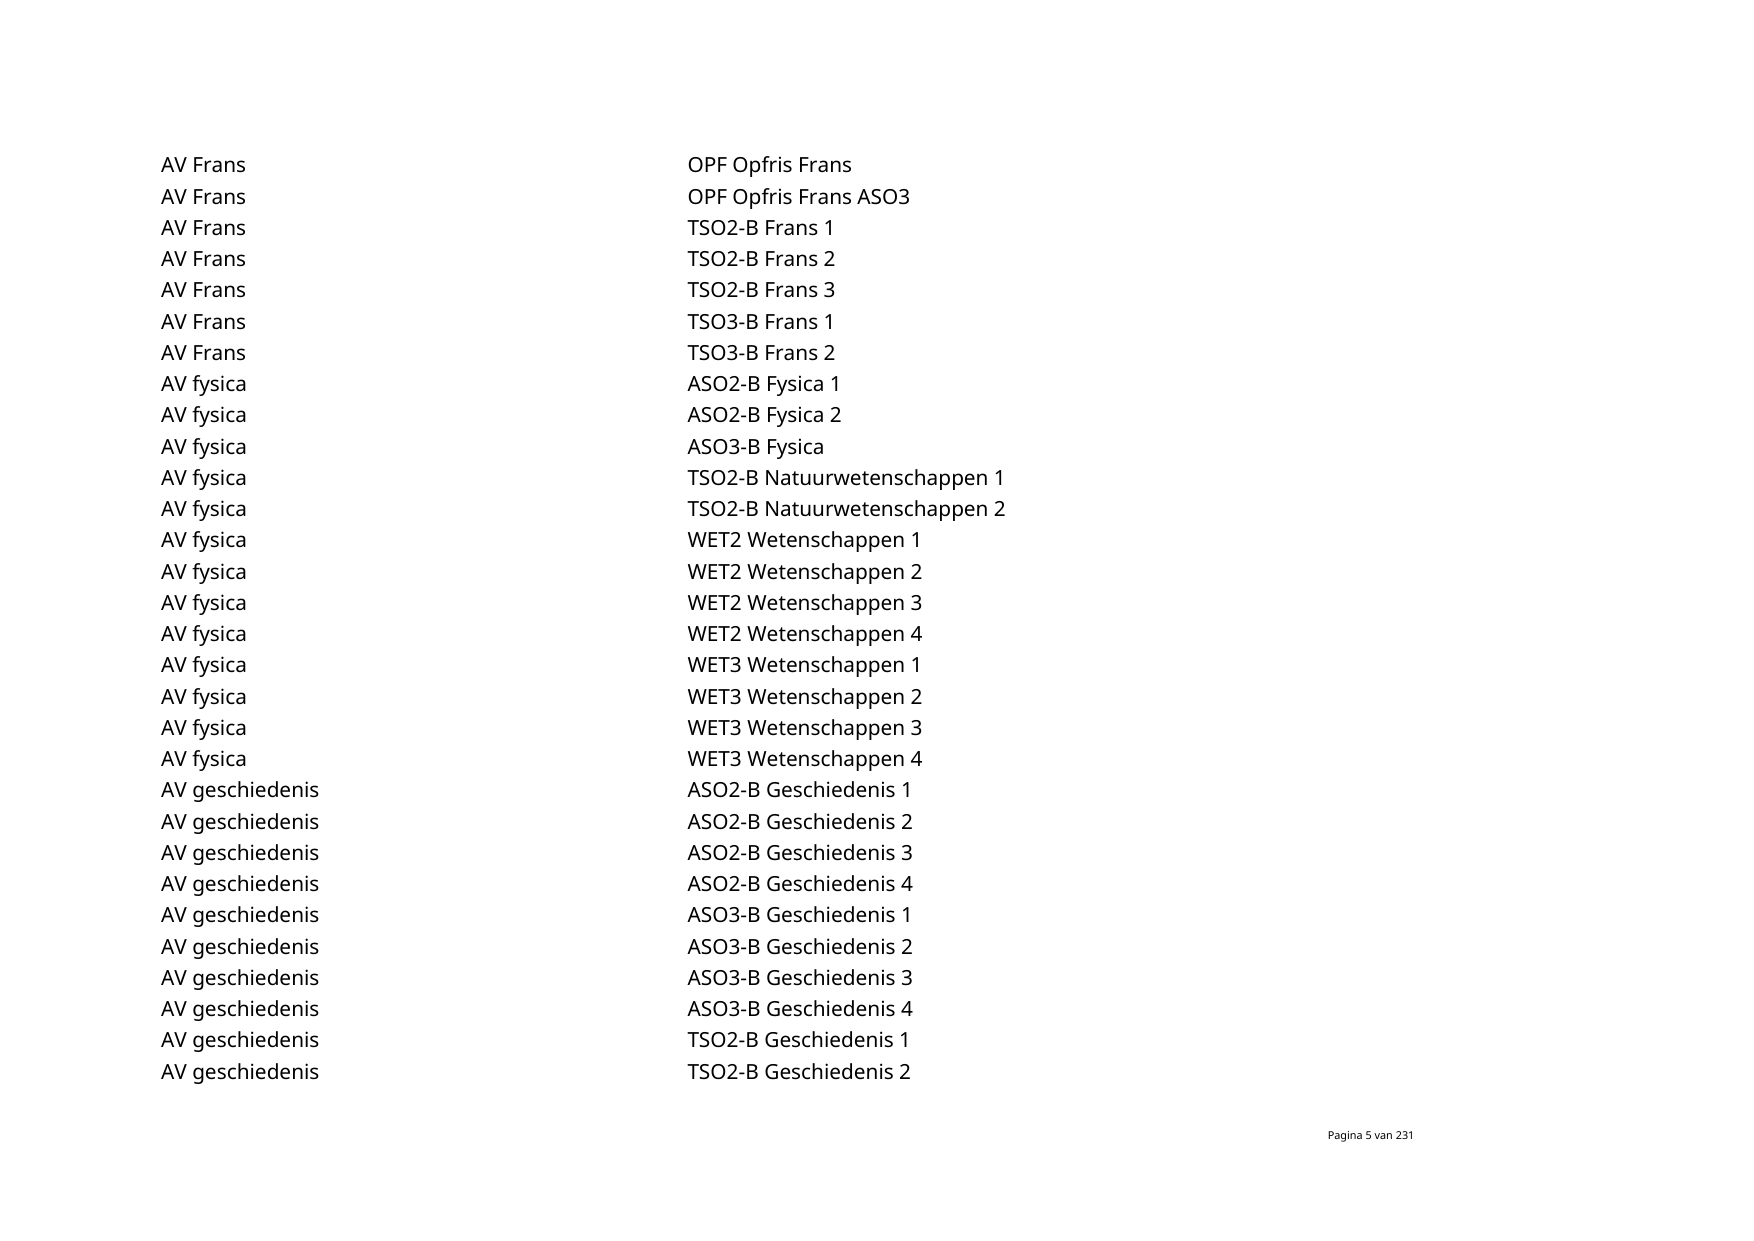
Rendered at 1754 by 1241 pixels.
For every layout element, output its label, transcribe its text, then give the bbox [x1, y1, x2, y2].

table_cell TSO2-B Frans 2 [680, 241, 1641, 273]
table_cell AV Frans [154, 335, 680, 366]
table_cell OPF Opfris Frans ASO3 [680, 179, 1641, 210]
table_cell WET2 Wetenschappen 2 [680, 554, 1641, 585]
table_cell AV geschiedenis [154, 866, 680, 898]
table_cell TSO2-B Natuurwetenschappen 1 [680, 460, 1641, 491]
table_cell AV Frans [154, 210, 680, 241]
table_cell AV geschiedenis [154, 773, 680, 804]
table_cell ASO2-B Geschiedenis 3 [680, 835, 1641, 866]
table_cell TSO2-B Frans 3 [680, 273, 1641, 304]
table_cell ASO2-B Geschiedenis 1 [680, 773, 1641, 804]
table_cell AV fysica [154, 460, 680, 491]
table_cell ASO2-B Fysica 1 [680, 366, 1641, 398]
table_cell ASO3-B Geschiedenis 4 [680, 991, 1641, 1023]
table_cell TSO2-B Natuurwetenschappen 2 [680, 491, 1641, 523]
table_cell AV geschiedenis [154, 898, 680, 929]
table_cell ASO2-B Geschiedenis 4 [680, 866, 1641, 898]
table_cell TSO3-B Frans 1 [680, 304, 1641, 335]
table_cell AV fysica [154, 429, 680, 460]
table_cell AV geschiedenis [154, 1054, 680, 1085]
table_cell TSO2-B Geschiedenis 1 [680, 1023, 1641, 1054]
table_cell AV fysica [154, 679, 680, 710]
table_cell OPF Opfris Frans [680, 148, 1641, 179]
table_cell WET2 Wetenschappen 3 [680, 585, 1641, 616]
table_cell ASO3-B Geschiedenis 1 [680, 898, 1641, 929]
table_cell AV geschiedenis [154, 835, 680, 866]
table_cell TSO3-B Frans 2 [680, 335, 1641, 366]
table_cell TSO2-B Frans 1 [680, 210, 1641, 241]
table_cell AV Frans [154, 273, 680, 304]
table_cell AV geschiedenis [154, 991, 680, 1023]
table_cell AV fysica [154, 398, 680, 429]
table_cell AV geschiedenis [154, 929, 680, 960]
table_cell AV fysica [154, 585, 680, 616]
table_cell WET2 Wetenschappen 4 [680, 616, 1641, 648]
table_cell AV geschiedenis [154, 804, 680, 835]
table_cell ASO3-B Geschiedenis 2 [680, 929, 1641, 960]
table_cell AV fysica [154, 741, 680, 773]
table_cell AV geschiedenis [154, 1023, 680, 1054]
table_cell AV fysica [154, 523, 680, 554]
table_cell WET3 Wetenschappen 3 [680, 710, 1641, 741]
table_cell WET3 Wetenschappen 2 [680, 679, 1641, 710]
table_cell AV fysica [154, 554, 680, 585]
table_cell WET3 Wetenschappen 4 [680, 741, 1641, 773]
table_cell ASO2-B Geschiedenis 2 [680, 804, 1641, 835]
table_cell ASO2-B Fysica 2 [680, 398, 1641, 429]
table_cell AV Frans [154, 179, 680, 210]
table_cell AV fysica [154, 710, 680, 741]
table_cell AV fysica [154, 648, 680, 679]
table_cell WET3 Wetenschappen 1 [680, 648, 1641, 679]
table_cell TSO2-B Geschiedenis 2 [680, 1054, 1641, 1085]
table_cell ASO3-B Fysica [680, 429, 1641, 460]
table_cell AV fysica [154, 491, 680, 523]
table_cell AV Frans [154, 148, 680, 179]
table_cell AV geschiedenis [154, 960, 680, 991]
table_cell ASO3-B Geschiedenis 3 [680, 960, 1641, 991]
table_cell WET2 Wetenschappen 1 [680, 523, 1641, 554]
table_cell AV Frans [154, 304, 680, 335]
table_cell AV fysica [154, 616, 680, 648]
table_cell AV fysica [154, 366, 680, 398]
table_cell AV Frans [154, 241, 680, 273]
